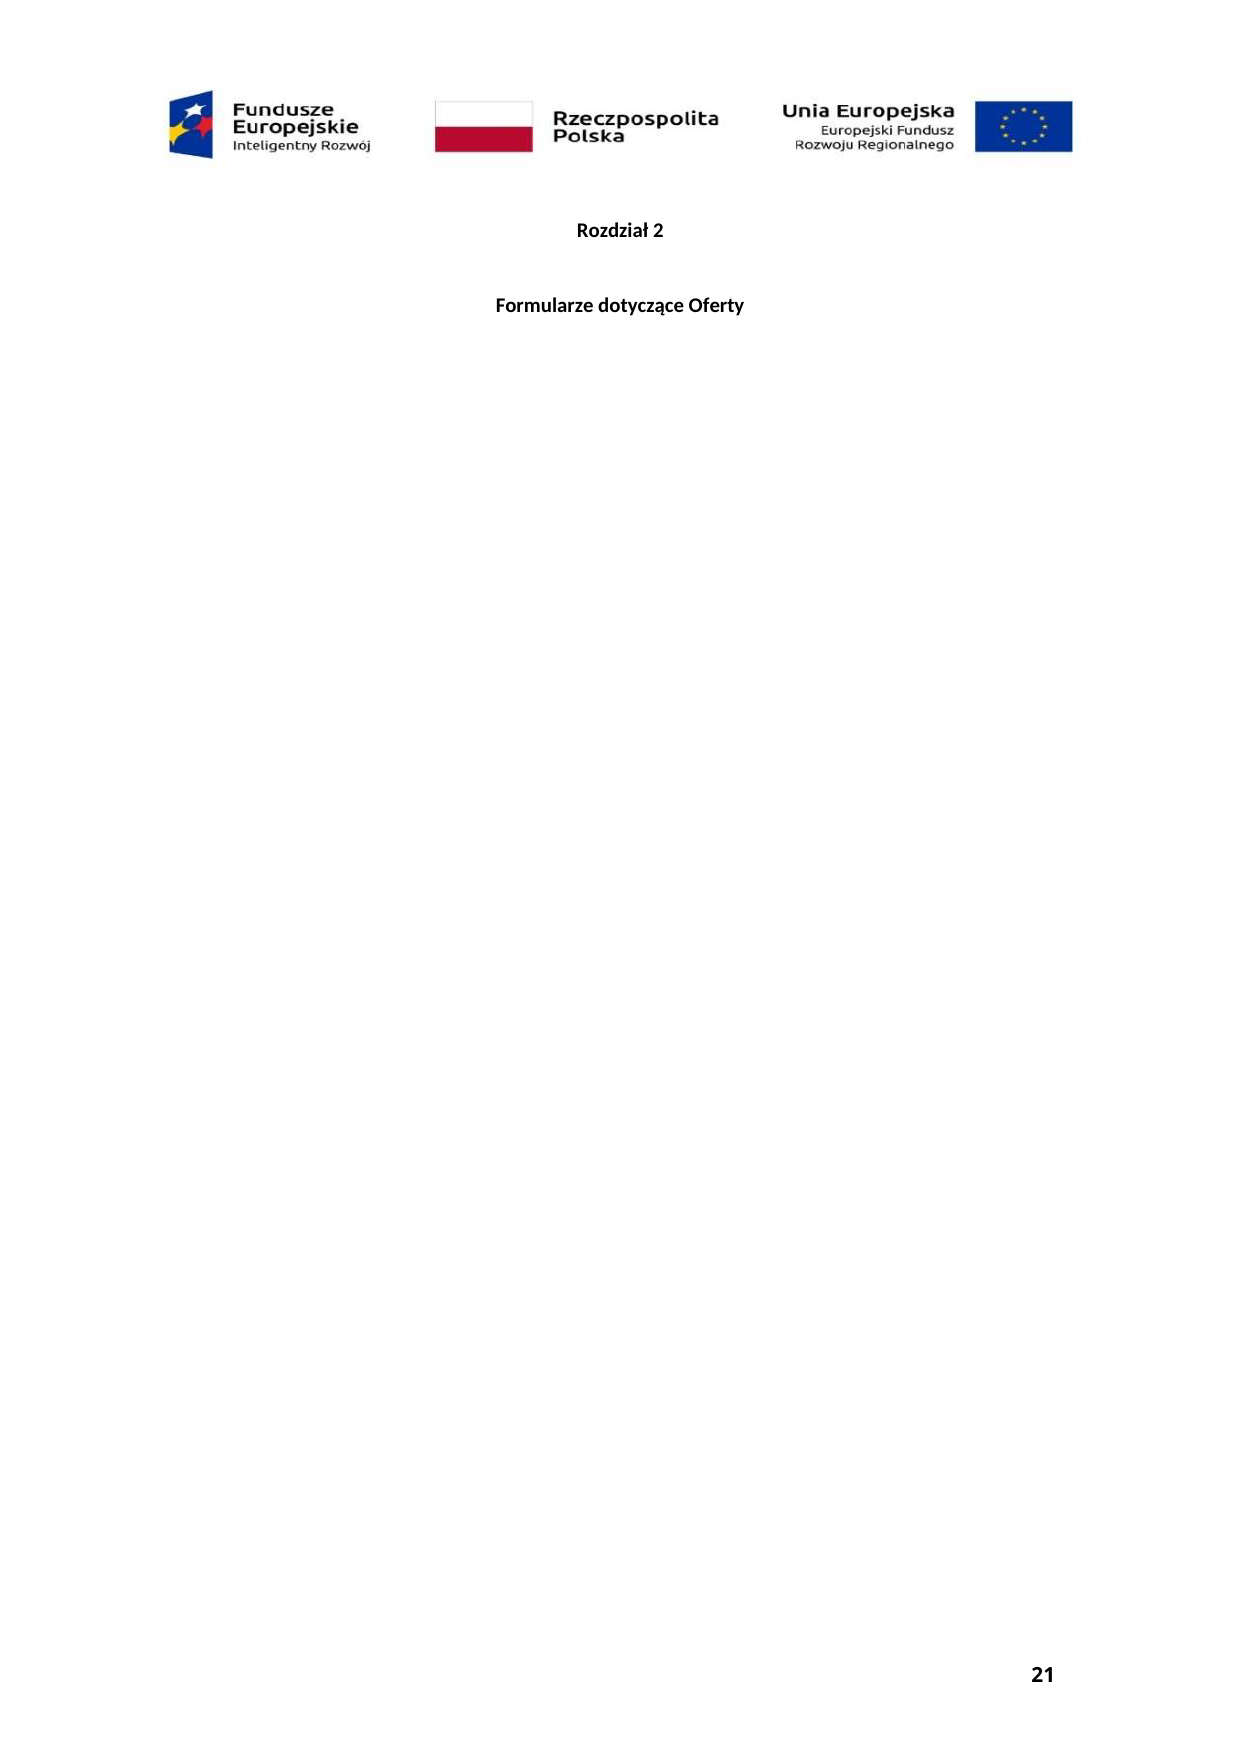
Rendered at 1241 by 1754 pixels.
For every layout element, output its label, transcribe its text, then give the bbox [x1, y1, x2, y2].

text Formularze dotyczące Oferty [148, 293, 1092, 318]
subtitle Rozdział 2 [148, 217, 1092, 242]
